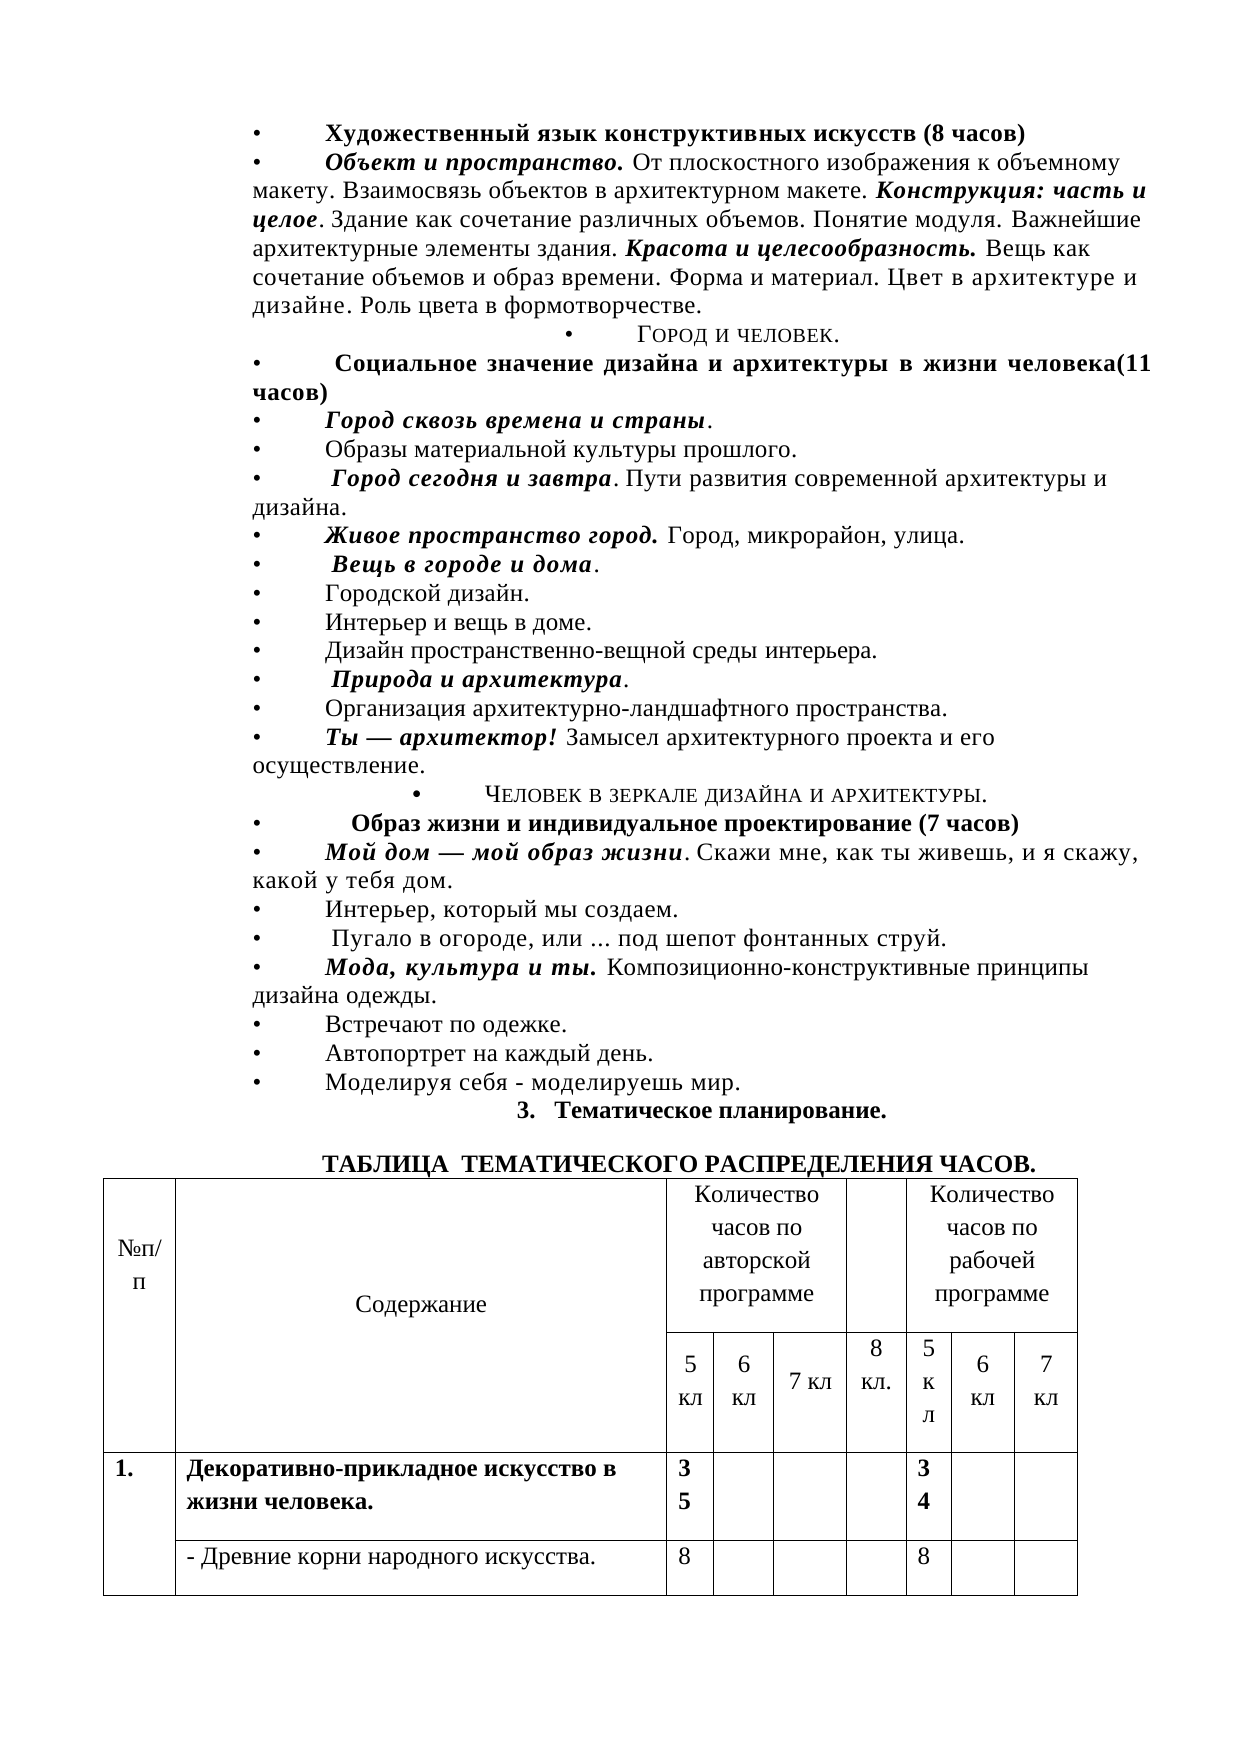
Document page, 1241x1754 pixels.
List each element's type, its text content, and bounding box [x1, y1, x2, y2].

table_cell - Древние корни народного искусства. [176, 1541, 666, 1595]
table_cell [1015, 1541, 1077, 1595]
list Городской дизайн. [252, 578, 1152, 607]
table_cell Декоративно-прикладное искусство в жизни человека. [176, 1453, 666, 1540]
list Художественный язык конструктивных искусств (8 часов) [252, 118, 1152, 147]
table_cell 8 [907, 1541, 951, 1595]
table_cell 35 [667, 1453, 713, 1540]
list Город и человек. [252, 319, 1152, 348]
list Мода, культура и ты. Композиционно-конструктивные принципы дизайна одежды. [252, 952, 1152, 1009]
list Образы материальной культуры прошлого. [252, 434, 1152, 463]
list Человек в зеркале дизайна и архитектуры. [252, 779, 1147, 808]
table_cell 7 кл [1015, 1333, 1077, 1452]
list Интерьер и вещь в доме. [252, 607, 1152, 636]
list Тематическое планирование. [252, 1096, 1151, 1124]
list Живое пространство город. Город, микрорайон, улица. [252, 521, 1152, 549]
list Ты — архитектор! Замысел архитектурного проекта и его осуществление. [252, 722, 1152, 779]
table_cell 6 кл [952, 1333, 1014, 1452]
list Пугало в огороде, или ... под шепот фонтанных струй. [252, 923, 1152, 952]
table_cell [714, 1541, 773, 1595]
list Вещь в городе и дома. [252, 549, 1152, 578]
table_header Количество часов по рабочей программе [907, 1179, 1077, 1332]
table_cell 1. [104, 1453, 175, 1595]
table_cell [847, 1541, 906, 1595]
list Встречают по одежке. [252, 1009, 1152, 1038]
table_cell 6 кл [714, 1333, 773, 1452]
list Социальное значение дизайна и архитектуры в жизни человека(11 часов) [252, 348, 1152, 406]
table_cell 8 [667, 1541, 713, 1595]
table_cell [952, 1541, 1014, 1595]
table_cell [774, 1541, 846, 1595]
list Образ жизни и индивидуальное проектирование (7 часов) [252, 808, 1147, 837]
list Автопортрет на каждый день. [252, 1038, 1152, 1067]
list Мой дом — мой образ жизни. Скажи мне, как ты живешь, и я скажу, какой у тебя дом. [252, 837, 1152, 894]
table_cell 7 кл [774, 1333, 846, 1452]
table_cell [774, 1453, 846, 1540]
table_cell [1015, 1453, 1077, 1540]
list Организация архитектурно-ландшафтного пространства. [252, 693, 1152, 722]
list Город сегодня и завтра. Пути развития современной архитектуры и дизайна. [252, 463, 1152, 521]
table_cell 8 кл. [847, 1333, 906, 1452]
table_cell 5 кл [907, 1333, 951, 1452]
table_cell [952, 1453, 1014, 1540]
list Объект и пространство. От плоскостного изображения к объемному макету. Взаимосвязь объектов в архитектурном макете. Конструкция: часть и целое. Здание как сочетание различных объемов. Понятие модуля. Важнейшие архитектурные элементы здания. Красота и целесообразность. Вещь как сочетание объемов и образ времени. Форма и материал. Цвет в архитектуре и дизайне. Роль цвета в формотворчестве. [252, 147, 1152, 319]
list Интерьер, который мы создаем. [252, 894, 1152, 923]
table_header Количество часов по авторской программе [667, 1179, 846, 1332]
list Дизайн пространственно-вещной среды интерьера. [252, 636, 1152, 664]
table_header №п/п [104, 1179, 175, 1452]
text ТАБЛИЦА ТЕМАТИЧЕСКОГО РАСПРЕДЕЛЕНИЯ ЧАСОВ. [207, 1149, 1152, 1178]
table_cell 34 [907, 1453, 951, 1540]
list Природа и архитектура. [252, 664, 1152, 693]
table_header Содержание [176, 1179, 666, 1452]
table_cell [847, 1453, 906, 1540]
table_cell [714, 1453, 773, 1540]
table_cell 5 кл [667, 1333, 713, 1452]
list Город сквозь времена и страны. [252, 406, 1152, 434]
list Моделируя себя - моделируешь мир. [252, 1067, 1152, 1096]
table_header [847, 1179, 906, 1332]
